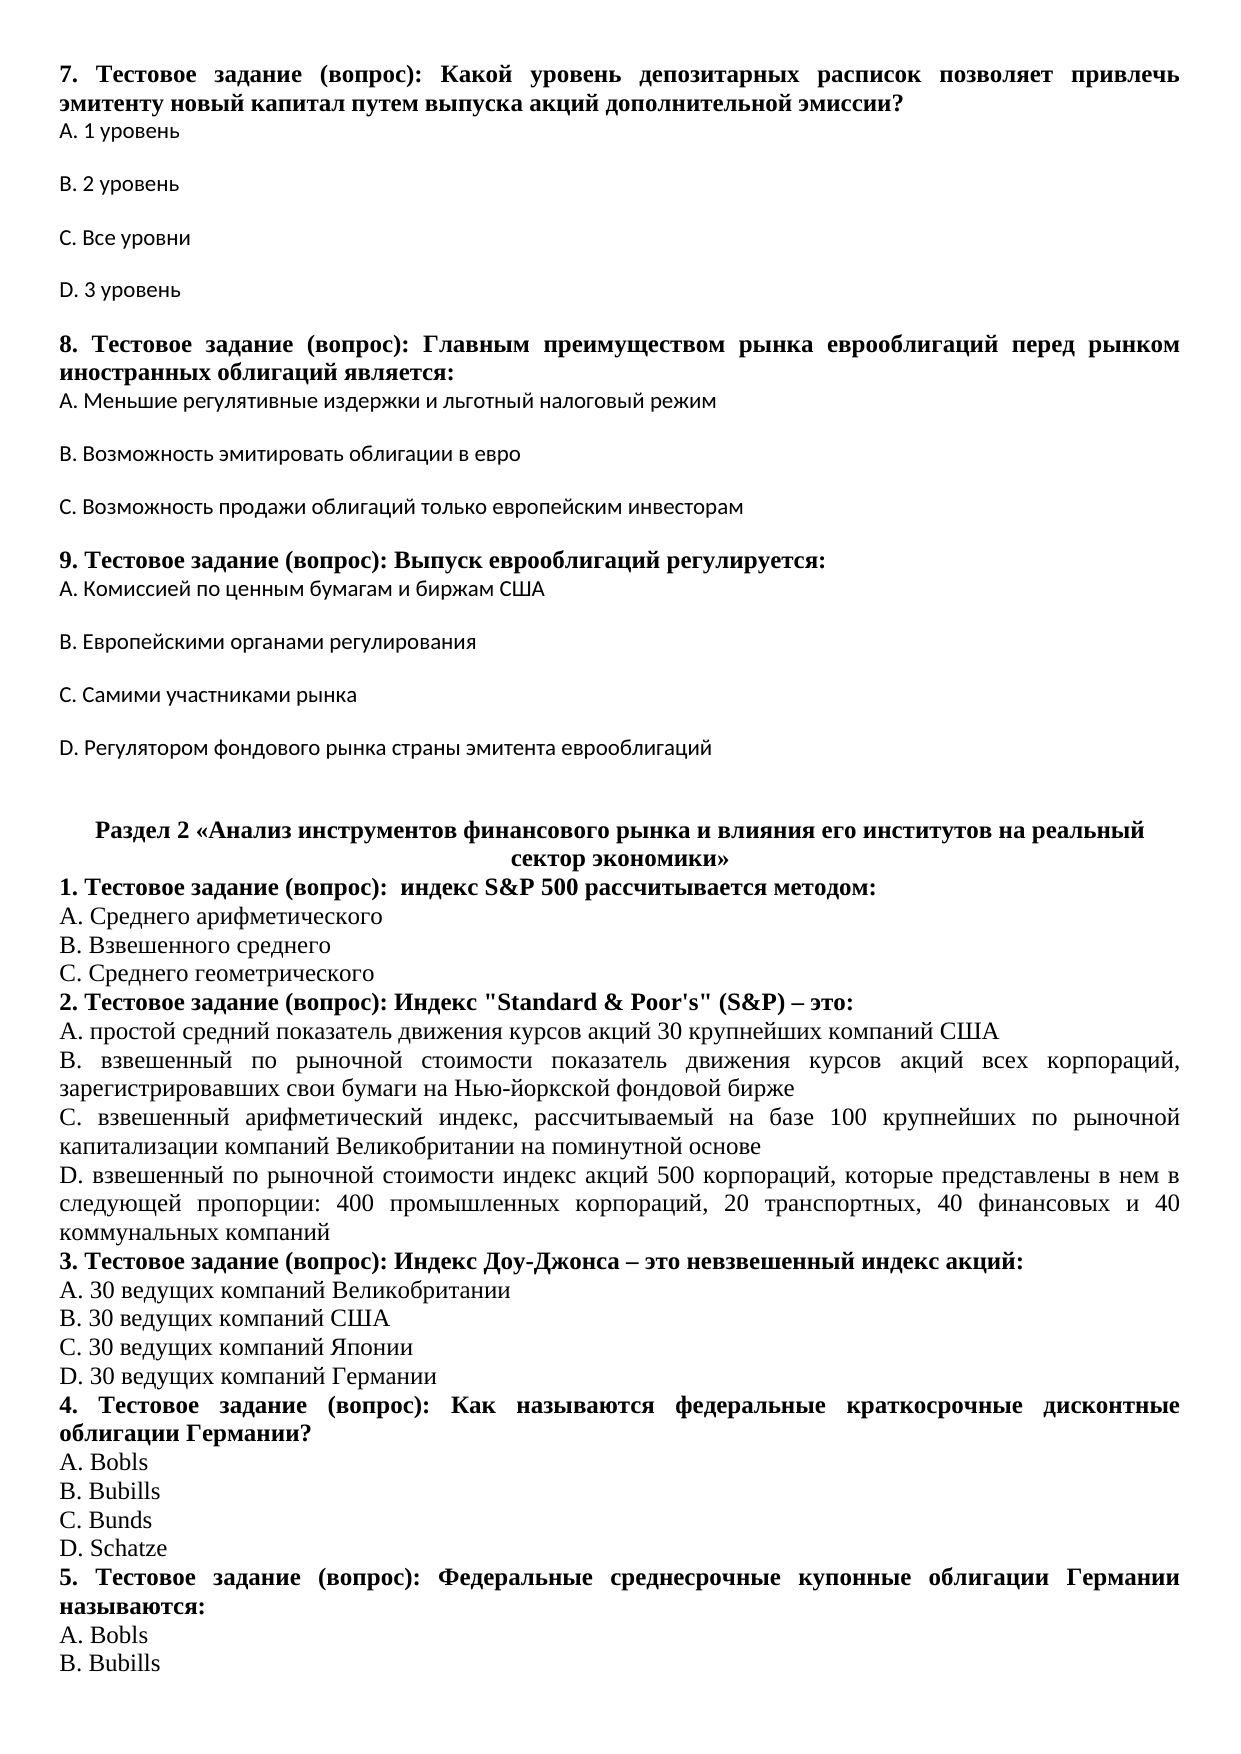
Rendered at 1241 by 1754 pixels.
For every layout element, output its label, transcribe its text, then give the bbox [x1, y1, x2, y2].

text A. 30 ведущих компаний Великобритании [59, 1275, 1181, 1303]
text 5. Тестовое задание (вопрос): Федеральные среднесрочные купонные облигации Германии называются: [59, 1562, 1181, 1620]
text C. Bunds [59, 1505, 1181, 1533]
text B. Возможность эмитировать облигации в евро [59, 439, 1181, 467]
text D. 30 ведущих компаний Германии [59, 1361, 1181, 1390]
text C. Возможность продажи облигаций только европейским инвесторам [59, 492, 1181, 520]
text C. Среднего геометрического [59, 958, 1181, 987]
text 3. Тестовое задание (вопрос): Индекс Доу-Джонса – это невзвешенный индекс акций: [59, 1246, 1181, 1275]
text A. Bobls [59, 1620, 1181, 1648]
text D. Schatze [59, 1533, 1181, 1562]
text A. Комиссией по ценным бумагам и биржам США [59, 574, 1181, 602]
text 4. Тестовое задание (вопрос): Как называются федеральные краткосрочные дисконтные облигации Германии? [59, 1390, 1181, 1447]
text A. Среднего арифметического [59, 901, 1181, 930]
text 1. Тестовое задание (вопрос): индекс S&P 500 рассчитывается методом: [59, 872, 1181, 901]
text D. Регулятором фондового рынка страны эмитента еврооблигаций [59, 733, 1181, 761]
text B. взвешенный по рыночной стоимости показатель движения курсов акций всех корпораций, зарегистрировавших свои бумаги на Нью-йоркской фондовой бирже [59, 1045, 1181, 1102]
text B. Европейскими органами регулирования [59, 627, 1181, 655]
text C. Все уровни [59, 223, 1181, 251]
text B. Bubills [59, 1648, 1181, 1677]
text A. простой средний показатель движения курсов акций 30 крупнейших компаний США [59, 1016, 1181, 1045]
text B. Взвешенного среднего [59, 930, 1181, 958]
text 7. Тестовое задание (вопрос): Какой уровень депозитарных расписок позволяет привлечь эмитенту новый капитал путем выпуска акций дополнительной эмиссии? [59, 59, 1181, 117]
text B. 30 ведущих компаний США [59, 1303, 1181, 1332]
text A. 1 уровень [59, 117, 1181, 144]
text A. Меньшие регулятивные издержки и льготный налоговый режим [59, 386, 1181, 414]
text B. 2 уровень [59, 169, 1181, 198]
text 9. Тестовое задание (вопрос): Выпуск еврооблигаций регулируется: [59, 545, 1181, 574]
text D. взвешенный по рыночной стоимости индекс акций 500 корпораций, которые представлены в нем в следующей пропорции: 400 промышленных корпораций, 20 транспортных, 40 финансовых и 40 коммунальных компаний [59, 1160, 1181, 1246]
text C. взвешенный арифметический индекс, рассчитываемый на базе 100 крупнейших по рыночной капитализации компаний Великобритании на поминутной основе [59, 1102, 1181, 1160]
text Раздел 2 «Анализ инструментов финансового рынка и влияния его институтов на реальный сектор экономики» [59, 815, 1181, 872]
text C. Самими участниками рынка [59, 680, 1181, 708]
text A. Bobls [59, 1447, 1181, 1476]
text D. 3 уровень [59, 276, 1181, 304]
text C. 30 ведущих компаний Японии [59, 1332, 1181, 1361]
text 2. Тестовое задание (вопрос): Индекс "Standard & Poor's" (S&P) – это: [59, 987, 1181, 1016]
text B. Bubills [59, 1476, 1181, 1505]
text 8. Тестовое задание (вопрос): Главным преимуществом рынка еврооблигаций перед рынком иностранных облигаций является: [59, 329, 1181, 386]
